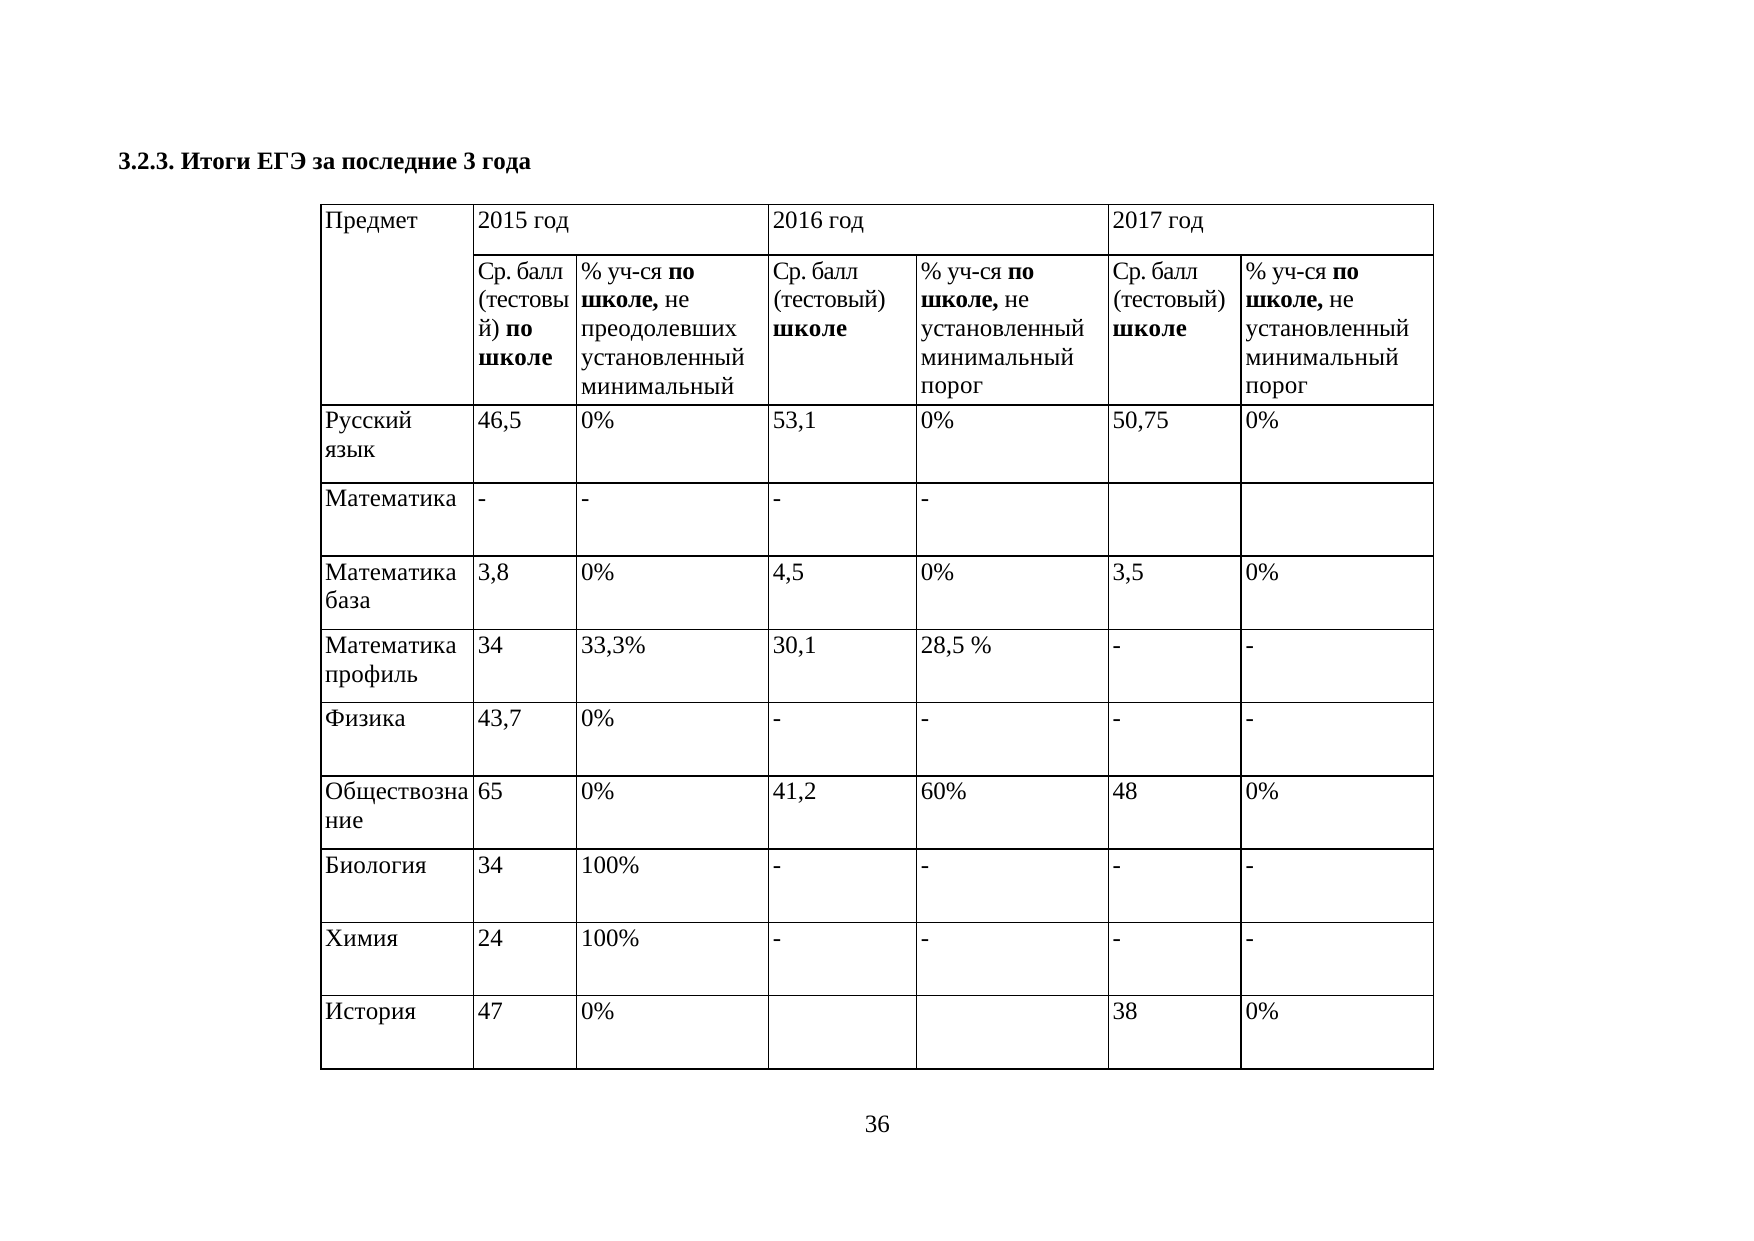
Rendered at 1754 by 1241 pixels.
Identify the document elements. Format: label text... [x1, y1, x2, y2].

table_cell 50,75 [1109, 406, 1240, 482]
table_cell 0% [1242, 557, 1433, 628]
table_cell - [1242, 703, 1433, 775]
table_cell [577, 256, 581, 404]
table_cell - [1109, 703, 1240, 775]
table_cell 0% [917, 557, 1108, 628]
table_cell школе [1109, 311, 1240, 404]
table_cell 46,5 [474, 406, 576, 482]
table_cell школе [769, 311, 916, 404]
table_header 2015 год [474, 205, 768, 254]
table_cell 0% [577, 406, 768, 482]
table_cell 65 [474, 777, 576, 848]
table_cell - [917, 484, 1108, 555]
table_cell - [474, 484, 576, 555]
table_cell 38 [1109, 996, 1240, 1068]
table_cell 0% [1242, 777, 1433, 848]
table_cell - [577, 484, 768, 555]
table_cell Химия [322, 923, 473, 994]
table_cell 41,2 [769, 777, 916, 848]
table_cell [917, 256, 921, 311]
table_cell - [917, 923, 1108, 994]
table_cell 33,3% [577, 630, 768, 702]
table_cell - [769, 850, 916, 921]
table_cell 43,7 [474, 703, 576, 775]
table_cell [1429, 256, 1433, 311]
table_cell 100% [577, 850, 768, 921]
table_cell 0% [577, 703, 768, 775]
table_cell История [322, 996, 473, 1068]
table_cell - [1242, 923, 1433, 994]
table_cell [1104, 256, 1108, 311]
table_cell 0% [577, 777, 768, 848]
table_cell 34 [474, 850, 576, 921]
table_cell установленный минимальный порог [917, 311, 1108, 404]
table_cell - [1109, 923, 1240, 994]
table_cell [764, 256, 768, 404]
table_cell Обществознание [322, 777, 473, 848]
table_cell [917, 996, 1108, 1068]
table_cell [769, 996, 916, 1068]
table_cell - [1242, 850, 1433, 921]
table_cell 60% [917, 777, 1108, 848]
table_cell 30,1 [769, 630, 916, 702]
table_cell Биология [322, 850, 473, 921]
table_cell Физика [322, 703, 473, 775]
table_cell - [917, 703, 1108, 775]
table_cell Математика [322, 484, 473, 555]
table_header 2016 год [769, 205, 1108, 254]
table_cell 28,5 % [917, 630, 1108, 702]
table_cell 34 [474, 630, 576, 702]
table_cell - [917, 850, 1108, 921]
table_cell - [769, 484, 916, 555]
table_cell - [1109, 630, 1240, 702]
table_cell 0% [577, 996, 768, 1068]
table_cell [1242, 484, 1433, 555]
table_cell 4,5 [769, 557, 916, 628]
text 3.2.3. Итоги ЕГЭ за последние 3 года [118, 146, 1636, 175]
table_header 2017 год [1109, 205, 1433, 254]
table_header Предмет [322, 205, 473, 404]
table_cell 0% [1242, 406, 1433, 482]
table_cell - [769, 923, 916, 994]
table_cell [1109, 484, 1240, 555]
table_cell Математика профиль [322, 630, 473, 702]
table_cell 24 [474, 923, 576, 994]
table_cell 100% [577, 923, 768, 994]
table_cell - [1242, 630, 1433, 702]
table_cell - [1109, 850, 1240, 921]
table_cell 48 [1109, 777, 1240, 848]
table_cell 3,8 [474, 557, 576, 628]
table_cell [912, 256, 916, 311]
table_cell 47 [474, 996, 576, 1068]
table_cell 0% [917, 406, 1108, 482]
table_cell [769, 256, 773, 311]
table_cell - [769, 703, 916, 775]
table_cell 53,1 [769, 406, 916, 482]
table_cell установленный минимальный порог [1242, 311, 1433, 404]
table_cell 3,5 [1109, 557, 1240, 628]
table_cell Русский язык [322, 406, 473, 482]
table_cell Математика база [322, 557, 473, 628]
table_cell 0% [1242, 996, 1433, 1068]
table_cell 0% [577, 557, 768, 628]
